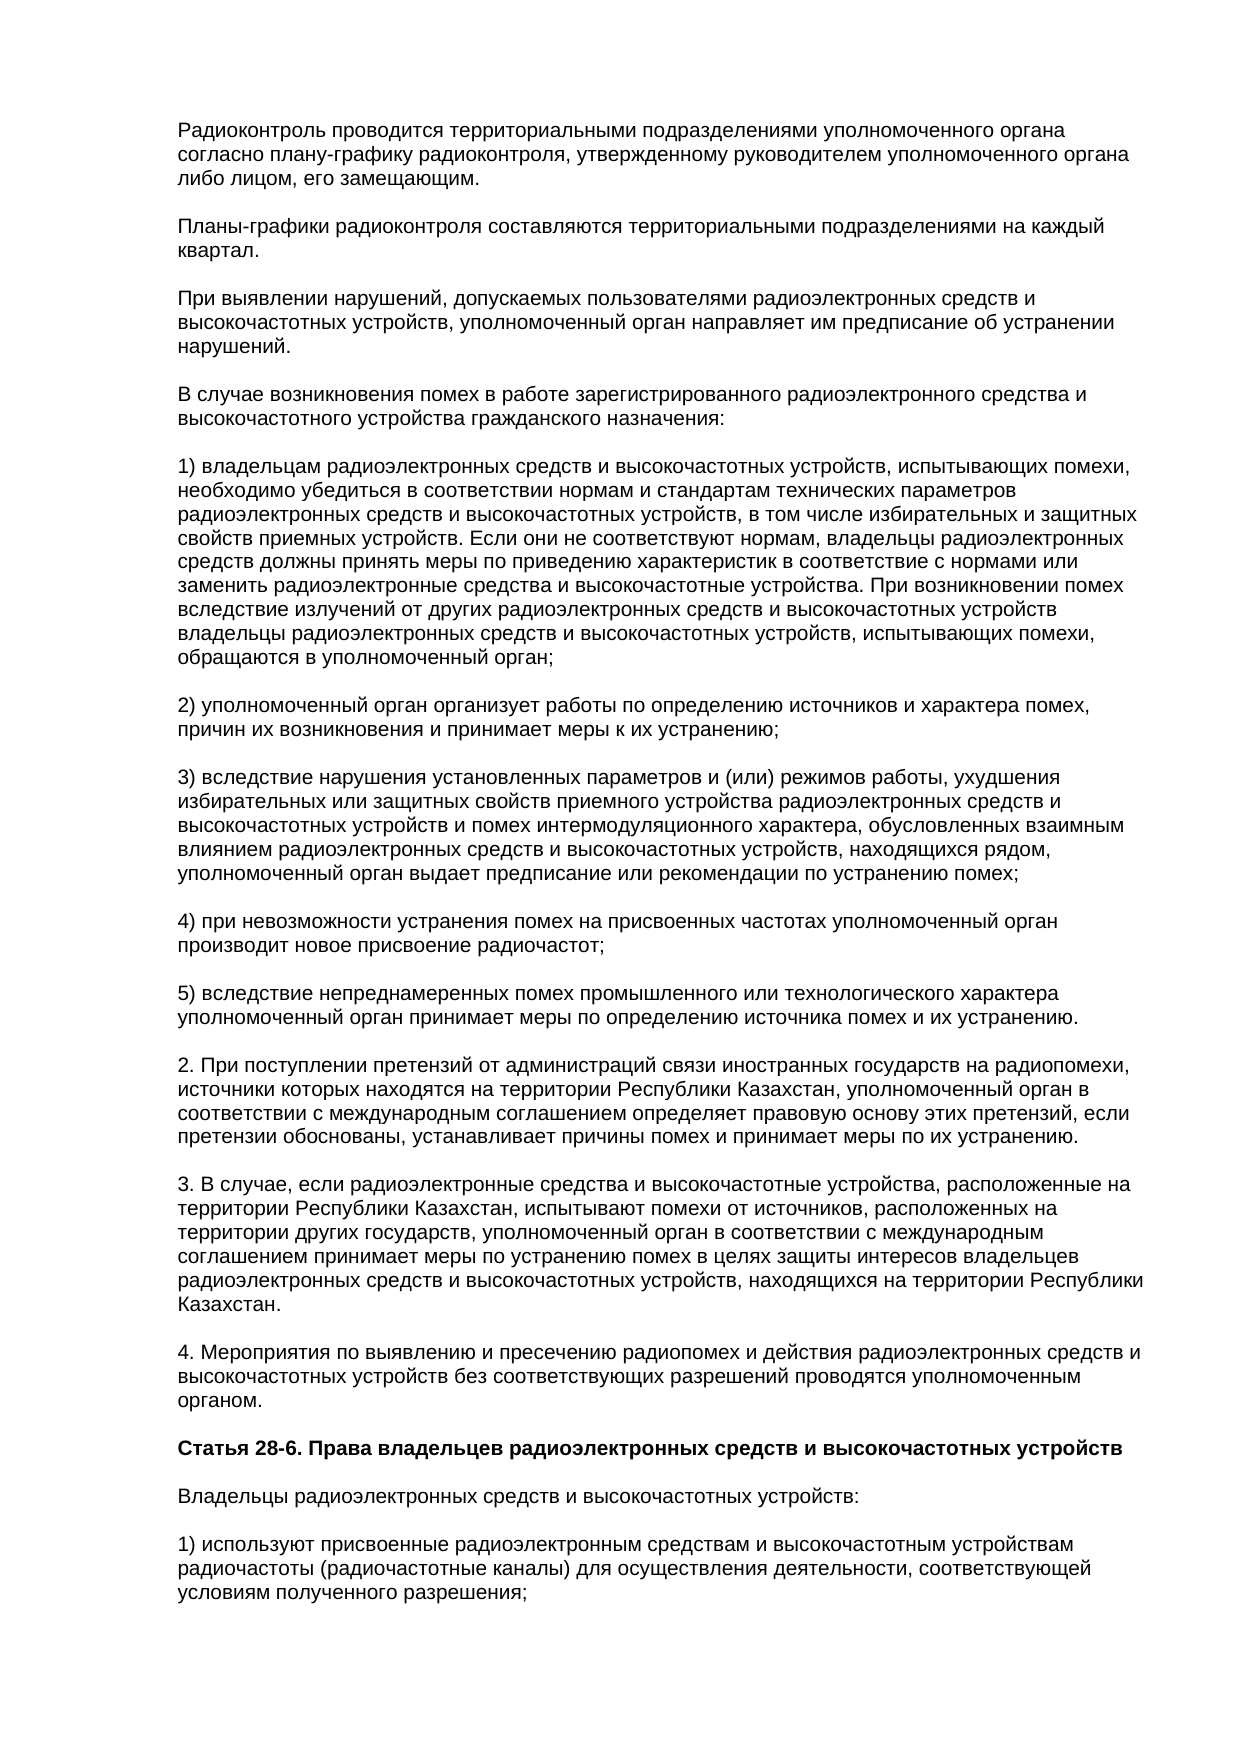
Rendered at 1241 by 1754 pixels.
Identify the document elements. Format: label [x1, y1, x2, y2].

text [177, 118, 1152, 1627]
